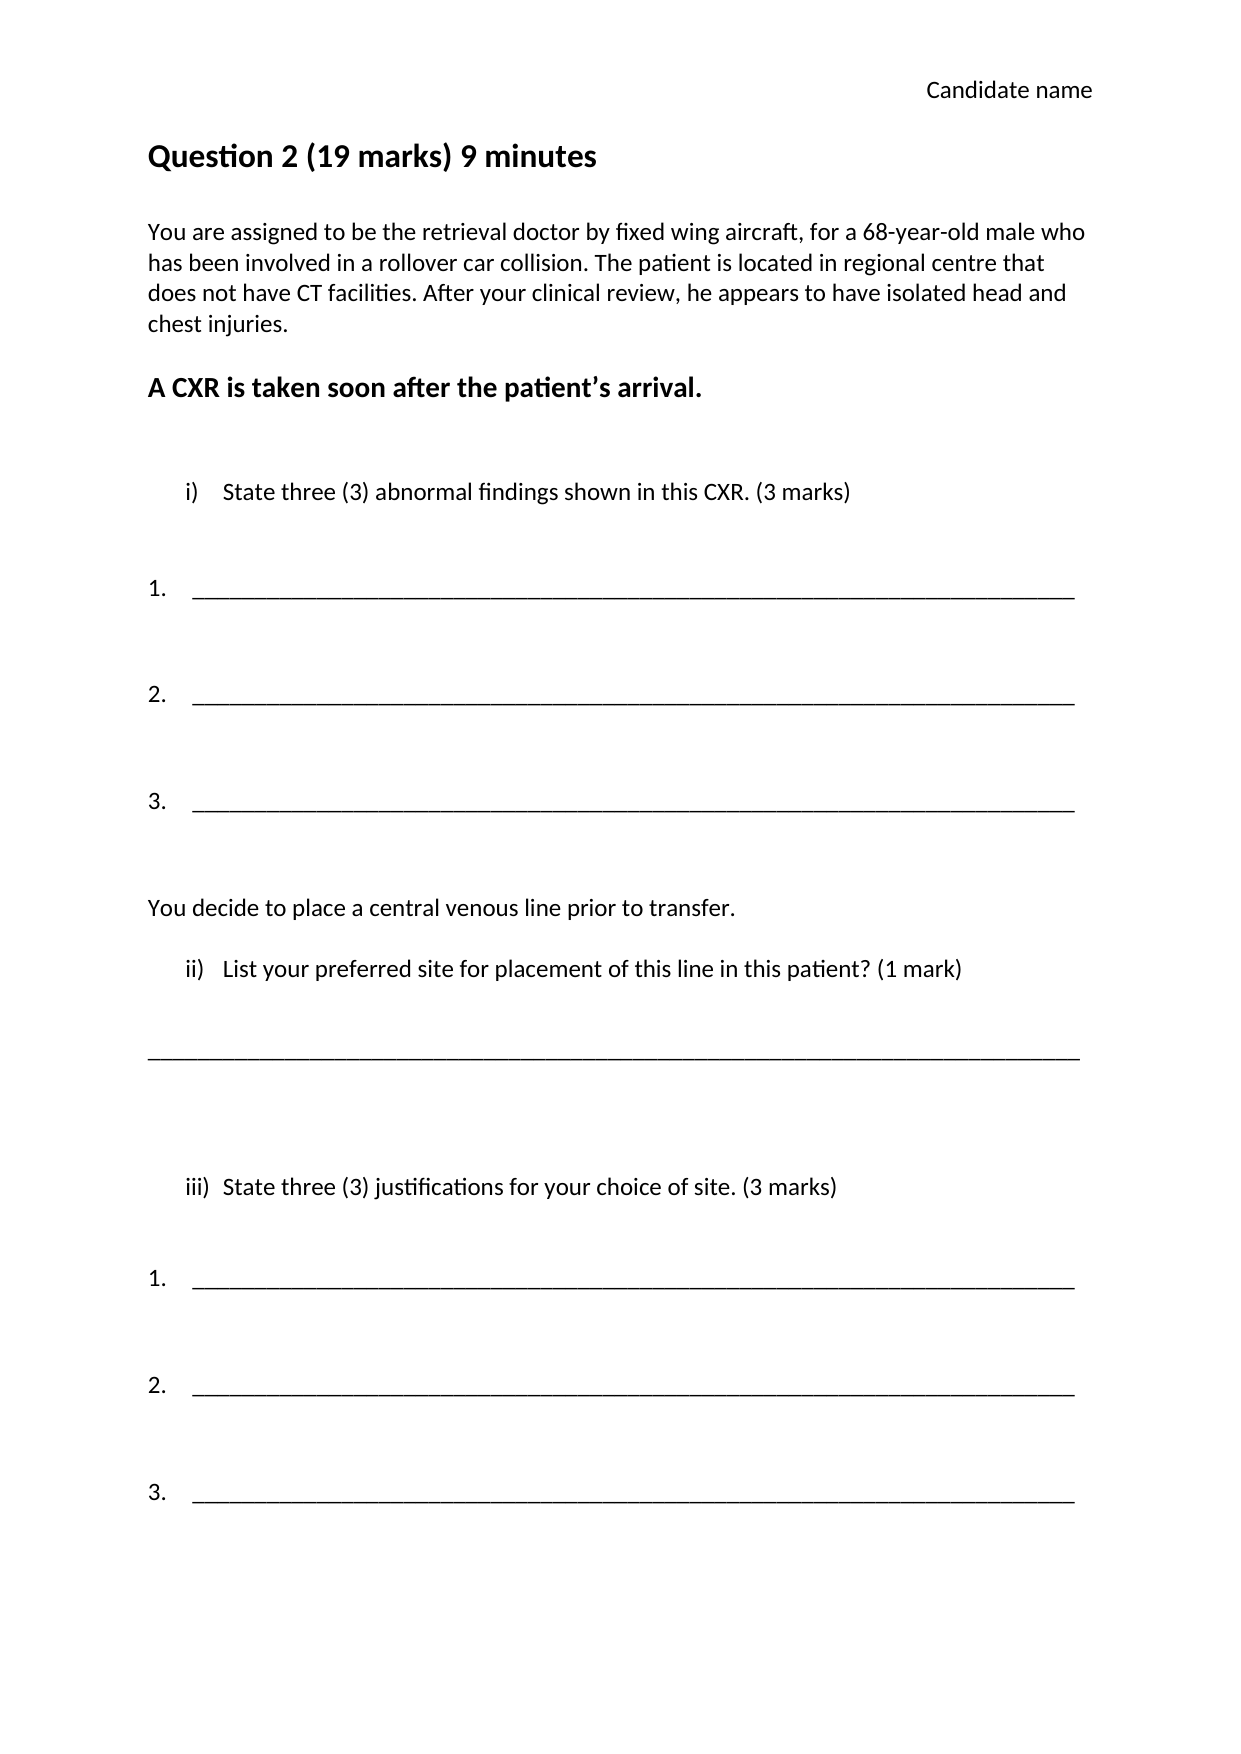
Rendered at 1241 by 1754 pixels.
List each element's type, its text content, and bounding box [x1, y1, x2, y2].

text ___________________________________________________________________________ [148, 1034, 1093, 1064]
list _______________________________________________________________________ [148, 1262, 1093, 1293]
list State three (3) abnormal findings shown in this CXR. (3 marks) [185, 476, 1093, 506]
list State three (3) justifications for your choice of site. (3 marks) [185, 1171, 1093, 1201]
list _______________________________________________________________________ [148, 678, 1093, 709]
list _______________________________________________________________________ [148, 1369, 1093, 1400]
text You decide to place a central venous line prior to transfer. [148, 892, 1093, 923]
list _______________________________________________________________________ [148, 572, 1093, 602]
list List your preferred site for placement of this line in this patient? (1 mark) [185, 953, 1093, 984]
list _______________________________________________________________________ [148, 1476, 1093, 1507]
text You are assigned to be the retrieval doctor by fixed wing aircraft, for a 68-year-old male who has been involved in a rollover car collision. The patient is located in regional centre that does not have CT facilities. After your clinical review, he appears to have isolated head and chest injuries. [148, 216, 1093, 338]
text A CXR is taken soon after the patient’s arrival. [148, 369, 1093, 404]
text Question 2 (19 marks) 9 minutes [148, 135, 1093, 176]
list _______________________________________________________________________ [148, 785, 1093, 816]
